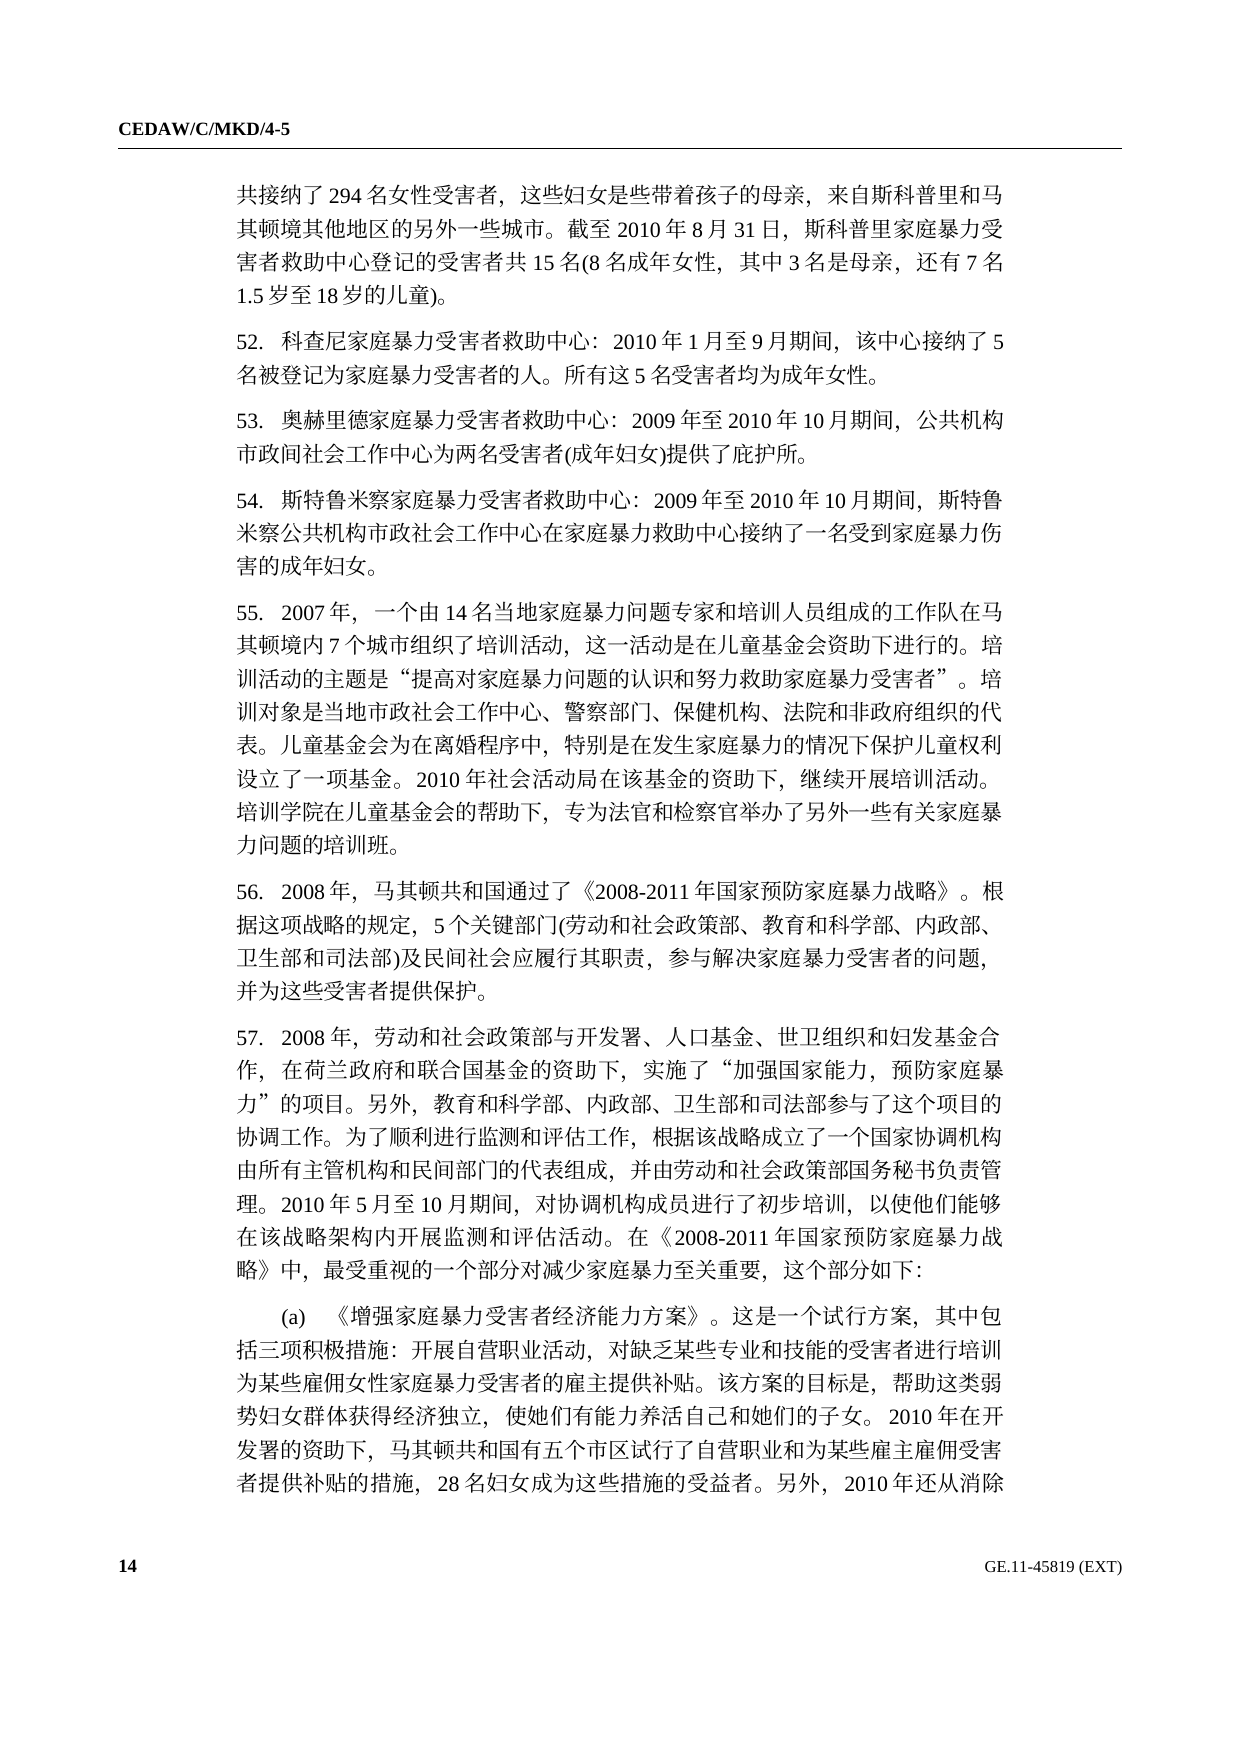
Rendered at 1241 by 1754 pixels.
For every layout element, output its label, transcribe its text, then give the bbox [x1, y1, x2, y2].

text 56. 2008年，马其顿共和国通过了《2008-2011年国家预防家庭暴力战略》。根据这项战略的规定，5个关键部门(劳动和社会政策部、教育和科学部、内政部、卫生部和司法部)及民间社会应履行其职责，参与解决家庭暴力受害者的问题，并为这些受害者提供保护。 [236, 873, 1004, 1006]
text 53. 奥赫里德家庭暴力受害者救助中心：2009年至2010年10月期间，公共机构市政间社会工作中心为两名受害者(成年妇女)提供了庇护所。 [236, 402, 1004, 469]
text 57. 2008年，劳动和社会政策部与开发署、人口基金、世卫组织和妇发基金合作，在荷兰政府和联合国基金的资助下，实施了“加强国家能力，预防家庭暴力”的项目。另外，教育和科学部、内政部、卫生部和司法部参与了这个项目的协调工作。为了顺利进行监测和评估工作，根据该战略成立了一个国家协调机构，由所有主管机构和民间部门的代表组成，并由劳动和社会政策部国务秘书负责管理。2010年5月至10月期间，对协调机构成员进行了初步培训，以使他们能够在该战略架构内开展监测和评估活动。在《2008-2011年国家预防家庭暴力战略》中，最受重视的一个部分对减少家庭暴力至关重要，这个部分如下： [236, 1019, 1004, 1286]
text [236, 1298, 1004, 1498]
text 55. 2007年，一个由14名当地家庭暴力问题专家和培训人员组成的工作队在马其顿境内7个城市组织了培训活动，这一活动是在儿童基金会资助下进行的。培训活动的主题是“提高对家庭暴力问题的认识和努力救助家庭暴力受害者”。培训对象是当地市政社会工作中心、警察部门、保健机构、法院和非政府组织的代表。儿童基金会为在离婚程序中，特别是在发生家庭暴力的情况下保护儿童权利设立了一项基金。2010年社会活动局在该基金的资助下，继续开展培训活动。培训学院在儿童基金会的帮助下，专为法官和检察官举办了另外一些有关家庭暴力问题的培训班。 [236, 594, 1004, 861]
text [236, 177, 1004, 311]
text 52. 科查尼家庭暴力受害者救助中心：2010年1月至9月期间，该中心接纳了5名被登记为家庭暴力受害者的人。所有这5名受害者均为成年女性。 [236, 323, 1004, 390]
text 54. 斯特鲁米察家庭暴力受害者救助中心：2009年至2010年10月期间，斯特鲁米察公共机构市政社会工作中心在家庭暴力救助中心接纳了一名受到家庭暴力伤害的成年妇女。 [236, 481, 1004, 581]
